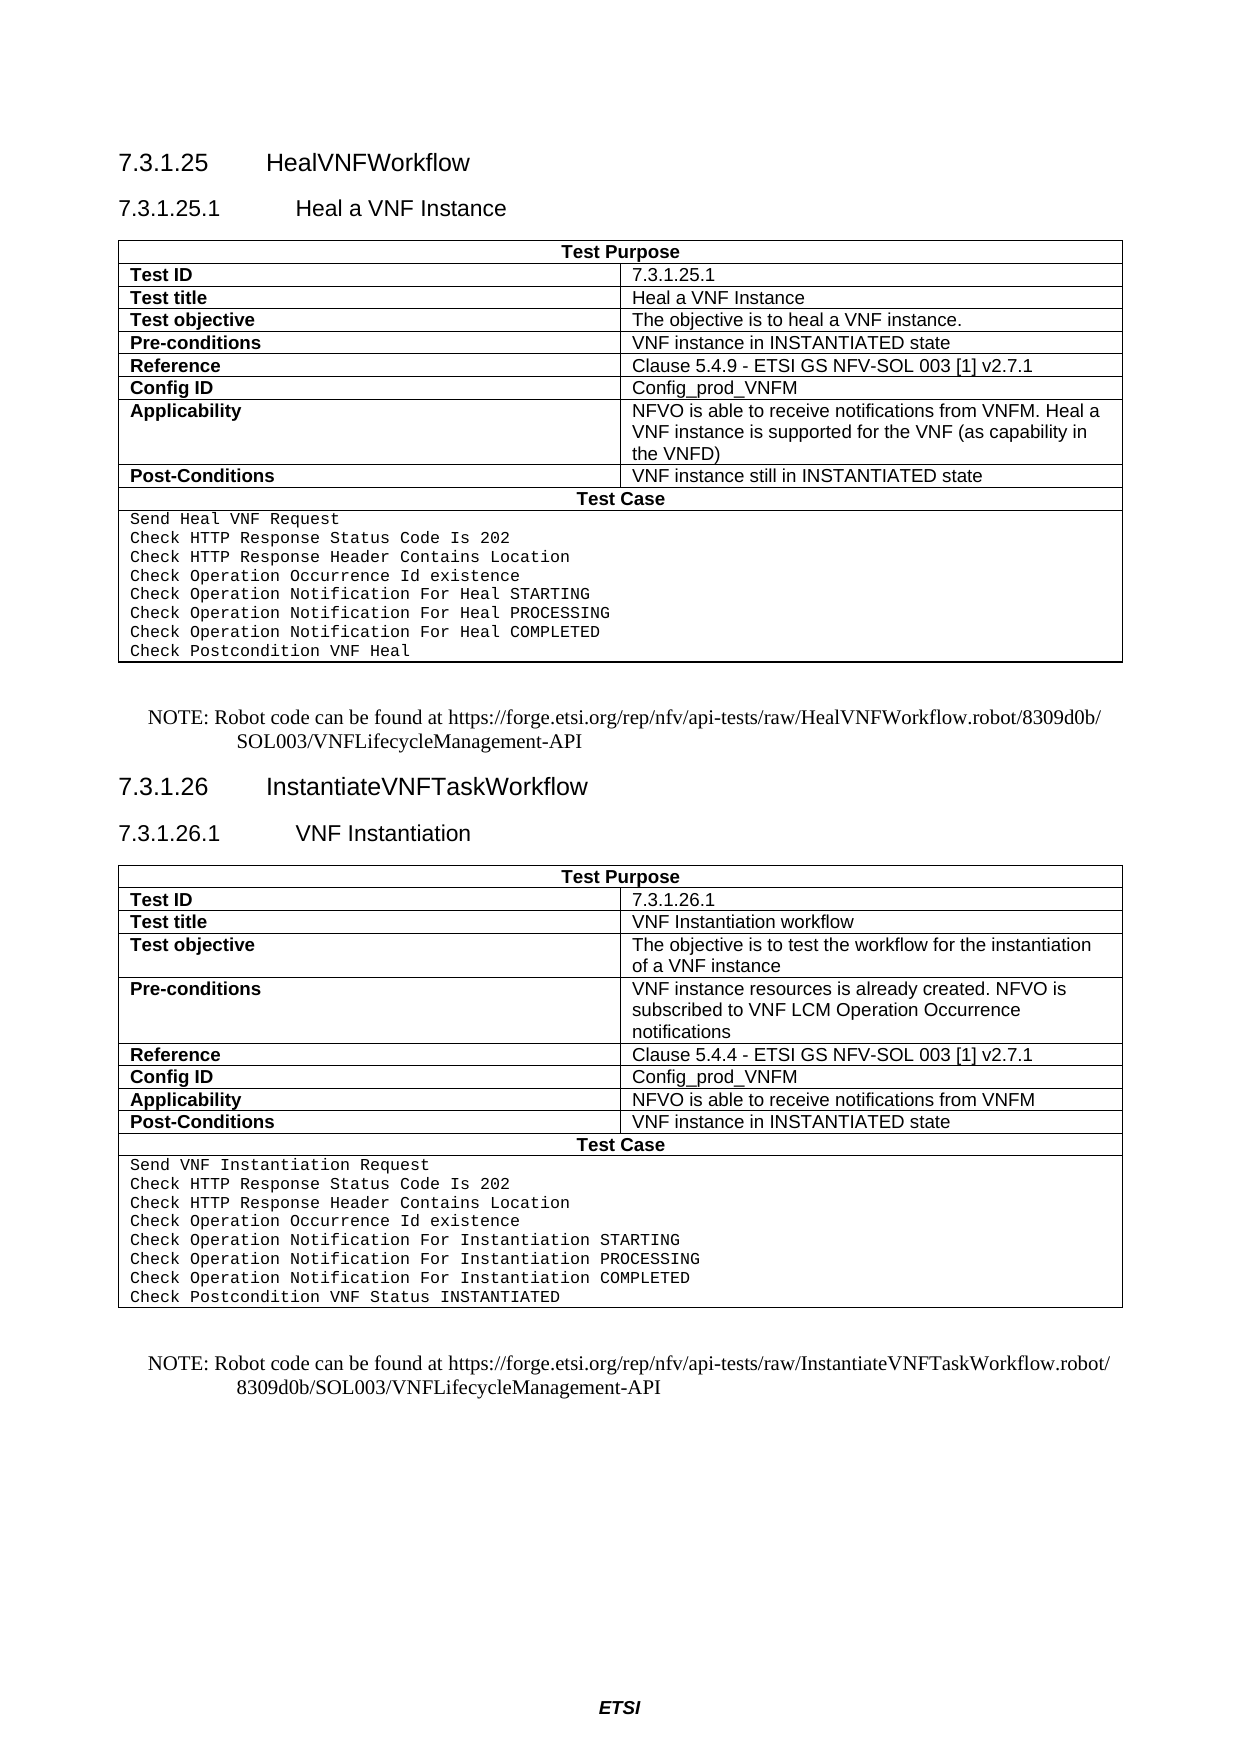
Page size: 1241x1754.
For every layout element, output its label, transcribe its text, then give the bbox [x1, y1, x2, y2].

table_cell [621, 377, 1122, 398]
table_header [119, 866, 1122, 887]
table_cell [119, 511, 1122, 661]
subtitle 7.3.1.25 HealVNFWorkflow [118, 148, 1122, 176]
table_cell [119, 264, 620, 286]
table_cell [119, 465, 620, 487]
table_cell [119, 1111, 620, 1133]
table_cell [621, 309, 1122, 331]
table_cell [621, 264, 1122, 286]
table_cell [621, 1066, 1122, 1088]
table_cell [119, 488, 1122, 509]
subtitle 7.3.1.25.1 Heal a VNF Instance [118, 195, 1122, 222]
text NOTE: Robot code can be found at https://forge.etsi.org/rep/nfv/api-tests/raw/HealVNFWorkflow.robot/8309d0b/SOL003/VNFLifecycleManagement-API [148, 705, 1122, 753]
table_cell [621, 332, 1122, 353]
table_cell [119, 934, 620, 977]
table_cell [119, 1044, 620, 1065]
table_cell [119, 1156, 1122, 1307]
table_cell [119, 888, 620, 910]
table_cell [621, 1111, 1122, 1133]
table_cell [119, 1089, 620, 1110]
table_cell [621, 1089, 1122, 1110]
text NOTE: Robot code can be found at https://forge.etsi.org/rep/nfv/api-tests/raw/InstantiateVNFTaskWorkflow.robot/8309d0b/SOL003/VNFLifecycleManagement-API [148, 1351, 1122, 1399]
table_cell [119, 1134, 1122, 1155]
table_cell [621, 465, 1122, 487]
subtitle 7.3.1.26 InstantiateVNFTaskWorkflow [118, 772, 1122, 801]
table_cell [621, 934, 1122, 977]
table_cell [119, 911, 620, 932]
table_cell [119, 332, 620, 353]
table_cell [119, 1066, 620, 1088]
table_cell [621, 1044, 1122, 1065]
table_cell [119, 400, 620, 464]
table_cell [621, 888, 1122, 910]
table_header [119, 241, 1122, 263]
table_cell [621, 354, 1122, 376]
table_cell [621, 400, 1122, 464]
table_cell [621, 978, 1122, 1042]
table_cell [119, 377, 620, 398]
subtitle 7.3.1.26.1 VNF Instantiation [118, 819, 1122, 846]
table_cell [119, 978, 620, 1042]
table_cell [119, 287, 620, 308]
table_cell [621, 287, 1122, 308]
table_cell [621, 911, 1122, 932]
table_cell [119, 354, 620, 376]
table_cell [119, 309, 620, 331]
